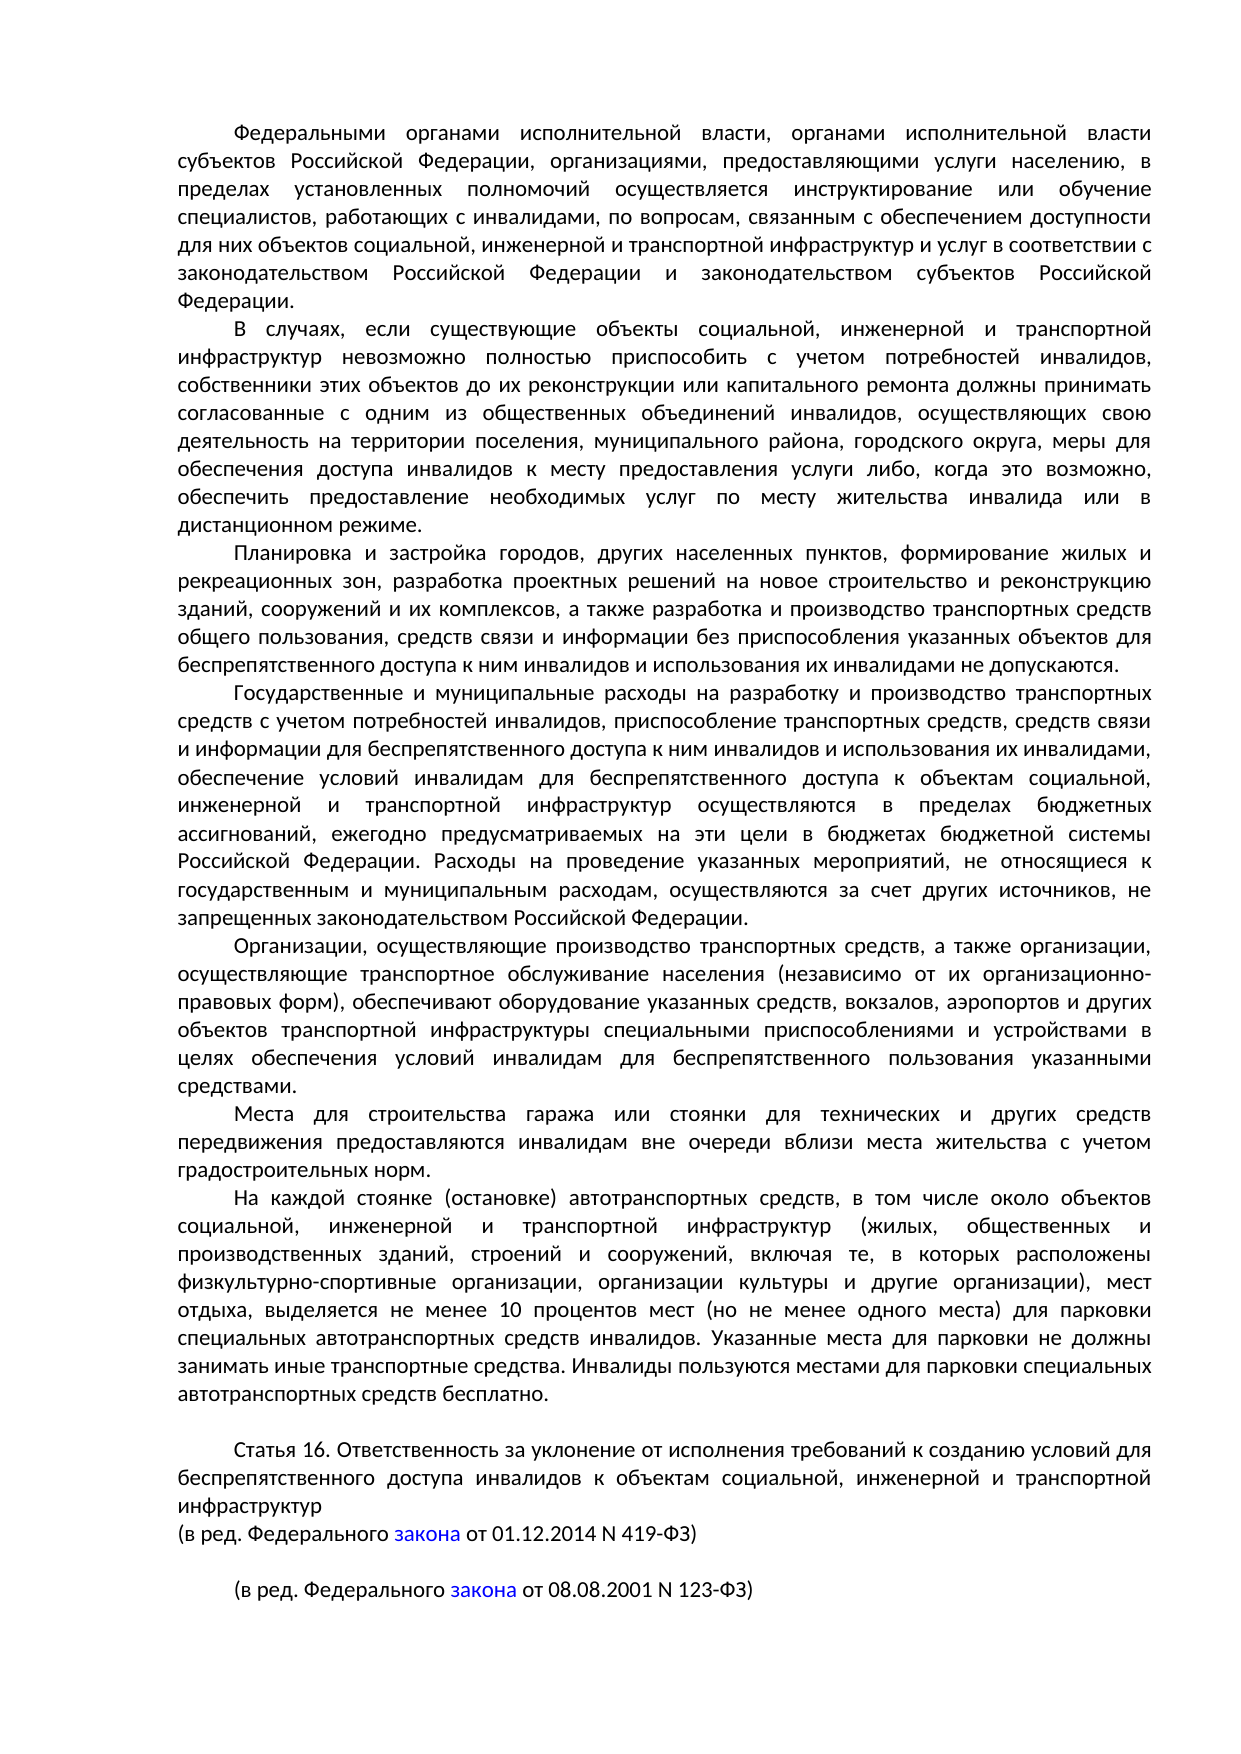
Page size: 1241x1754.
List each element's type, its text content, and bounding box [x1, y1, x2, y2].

text Федеральными органами исполнительной власти, органами исполнительной власти субъектов Российской Федерации, организациями, предоставляющими услуги населению, в пределах установленных полномочий осуществляется инструктирование или обучение специалистов, работающих с инвалидами, по вопросам, связанным с обеспечением доступности для них объектов социальной, инженерной и транспортной инфраструктур и услуг в соответствии с законодательством Российской Федерации и законодательством субъектов Российской Федерации. [177, 118, 1152, 314]
text Статья 16. Ответственность за уклонение от исполнения требований к созданию условий для беспрепятственного доступа инвалидов к объектам социальной, инженерной и транспортной инфраструктур [177, 1435, 1152, 1519]
text (в ред. Федерального закона от 01.12.2014 N 419-ФЗ) [177, 1519, 1152, 1547]
text Государственные и муниципальные расходы на разработку и производство транспортных средств с учетом потребностей инвалидов, приспособление транспортных средств, средств связи и информации для беспрепятственного доступа к ним инвалидов и использования их инвалидами, обеспечение условий инвалидам для беспрепятственного доступа к объектам социальной, инженерной и транспортной инфраструктур осуществляются в пределах бюджетных ассигнований, ежегодно предусматриваемых на эти цели в бюджетах бюджетной системы Российской Федерации. Расходы на проведение указанных мероприятий, не относящиеся к государственным и муниципальным расходам, осуществляются за счет других источников, не запрещенных законодательством Российской Федерации. [177, 678, 1152, 931]
text Организации, осуществляющие производство транспортных средств, а также организации, осуществляющие транспортное обслуживание населения (независимо от их организационно-правовых форм), обеспечивают оборудование указанных средств, вокзалов, аэропортов и других объектов транспортной инфраструктуры специальными приспособлениями и устройствами в целях обеспечения условий инвалидам для беспрепятственного пользования указанными средствами. [177, 931, 1152, 1099]
text (в ред. Федерального закона от 08.08.2001 N 123-ФЗ) [177, 1575, 1152, 1603]
text В случаях, если существующие объекты социальной, инженерной и транспортной инфраструктур невозможно полностью приспособить с учетом потребностей инвалидов, собственники этих объектов до их реконструкции или капитального ремонта должны принимать согласованные с одним из общественных объединений инвалидов, осуществляющих свою деятельность на территории поселения, муниципального района, городского округа, меры для обеспечения доступа инвалидов к месту предоставления услуги либо, когда это возможно, обеспечить предоставление необходимых услуг по месту жительства инвалида или в дистанционном режиме. [177, 314, 1152, 538]
text На каждой стоянке (остановке) автотранспортных средств, в том числе около объектов социальной, инженерной и транспортной инфраструктур (жилых, общественных и производственных зданий, строений и сооружений, включая те, в которых расположены физкультурно-спортивные организации, организации культуры и другие организации), мест отдыха, выделяется не менее 10 процентов мест (но не менее одного места) для парковки специальных автотранспортных средств инвалидов. Указанные места для парковки не должны занимать иные транспортные средства. Инвалиды пользуются местами для парковки специальных автотранспортных средств бесплатно. [177, 1183, 1152, 1407]
text Планировка и застройка городов, других населенных пунктов, формирование жилых и рекреационных зон, разработка проектных решений на новое строительство и реконструкцию зданий, сооружений и их комплексов, а также разработка и производство транспортных средств общего пользования, средств связи и информации без приспособления указанных объектов для беспрепятственного доступа к ним инвалидов и использования их инвалидами не допускаются. [177, 538, 1152, 678]
text Места для строительства гаража или стоянки для технических и других средств передвижения предоставляются инвалидам вне очереди вблизи места жительства с учетом градостроительных норм. [177, 1099, 1152, 1183]
